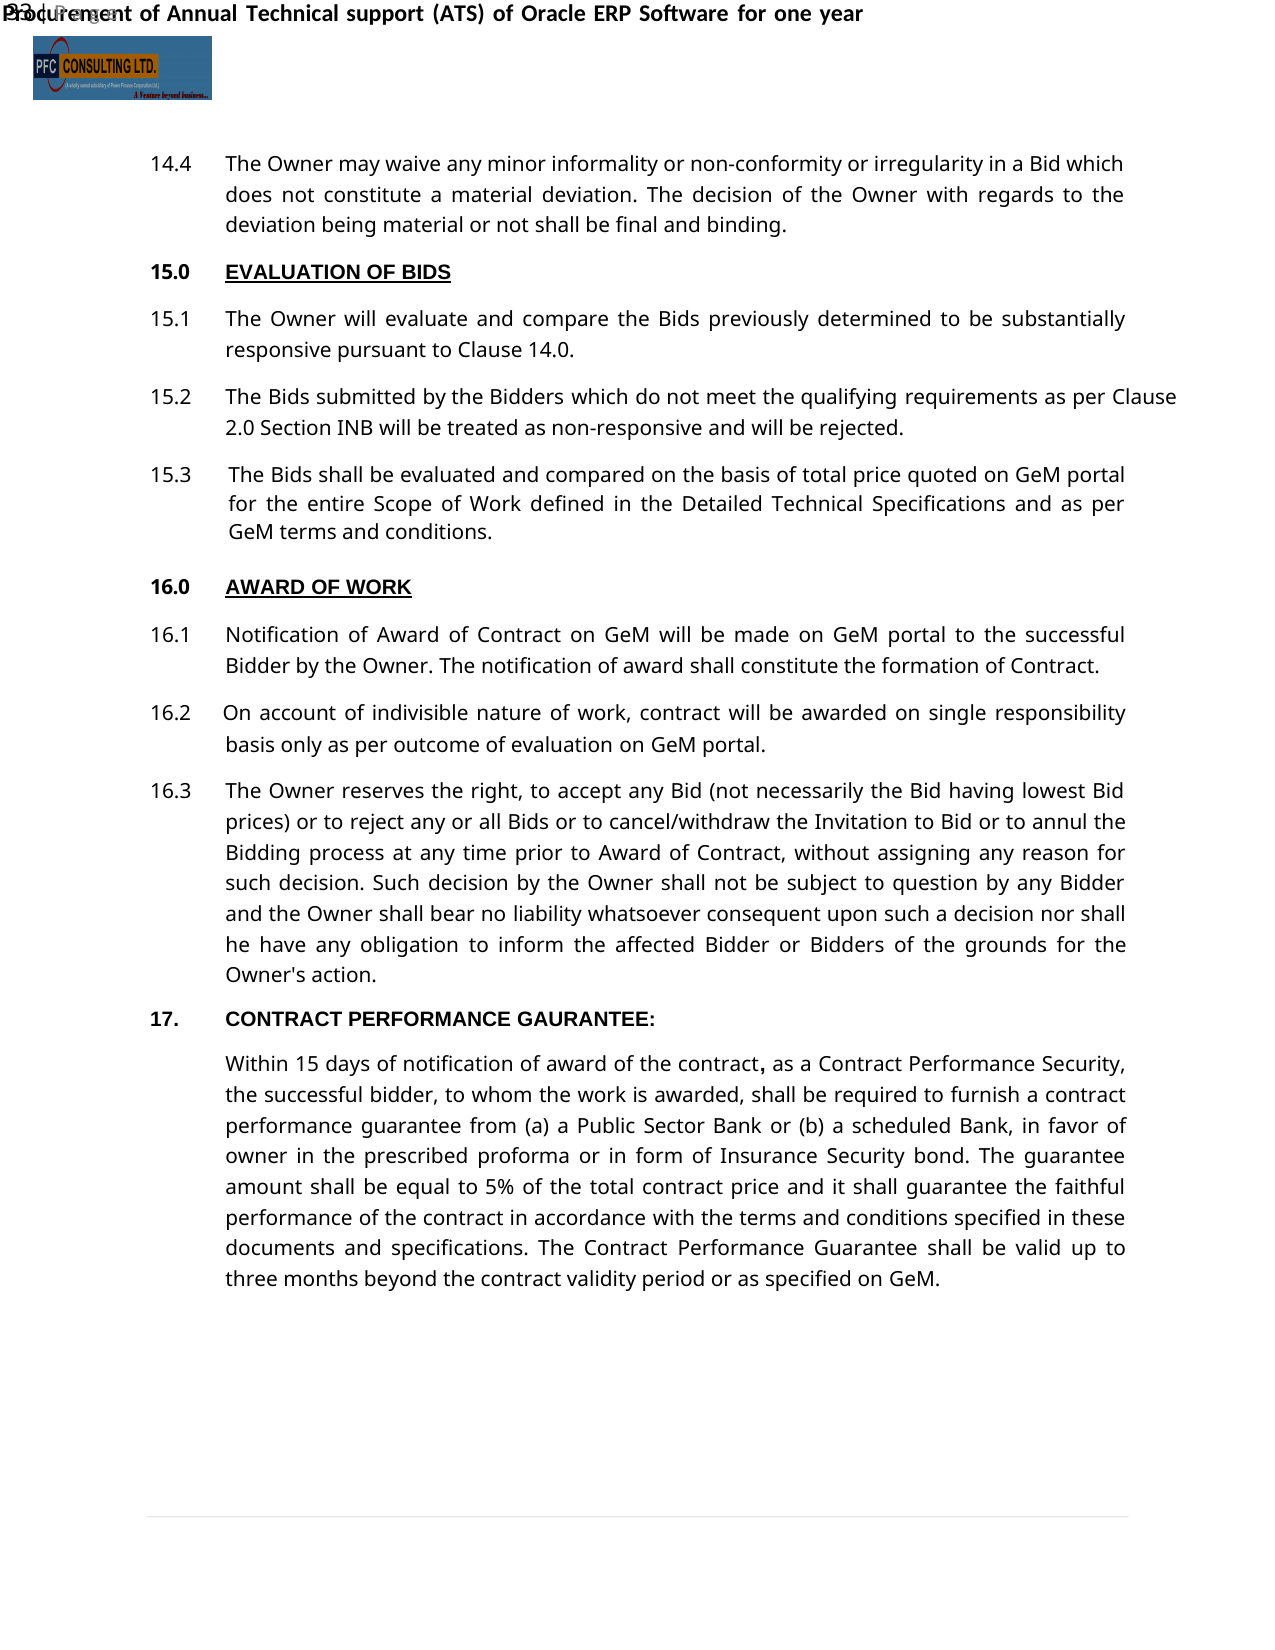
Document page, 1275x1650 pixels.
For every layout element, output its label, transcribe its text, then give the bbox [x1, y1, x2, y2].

text Within 15 days of notification of award of the contract, as a Contract Performance Security, the successful bidder, to whom the work is awarded, shall be required to furnish a contract performance guarantee from (a) a Public Sector Bank or (b) a scheduled Bank, in favor of owner in the prescribed proforma or in form of Insurance Security bond. The guarantee amount shall be equal to 5% of the total contract price and it shall guarantee the faithful performance of the contract in accordance with the terms and conditions specified in these documents and specifications. The Contract Performance Guarantee shall be valid up to three months beyond the contract validity period or as specified on GeM. [225, 1049, 1126, 1292]
picture [33, 36, 212, 100]
list The Bids shall be evaluated and compared on the basis of total price quoted on GeM portal for the entire Scope of Work defined in the Detailed Technical Specifications and as per GeM terms and conditions. [150, 461, 1126, 546]
subtitle CONTRACT PERFORMANCE GAURANTEE: [150, 1007, 1227, 1031]
list The Owner reserves the right, to accept any Bid (not necessarily the Bid having lowest Bid prices) or to reject any or all Bids or to cancel/withdraw the Invitation to Bid or to annul the Bidding process at any time prior to Award of Contract, without assigning any reason for such decision. Such decision by the Owner shall not be subject to question by any Bidder and the Owner shall bear no liability whatsoever consequent upon such a decision nor shall he have any obligation to inform the affected Bidder or Bidders of the grounds for the Owner's action. [150, 777, 1126, 989]
list The Owner may waive any minor informality or non-conformity or irregularity in a Bid which does not constitute a material deviation. The decision of the Owner with regards to the deviation being material or not shall be final and binding. [150, 149, 1125, 239]
text 2.0 Section INB will be treated as non-responsive and will be rejected. [225, 413, 1227, 442]
list The Bids submitted by the Bidders which do not meet the qualifying requirements as per Clause [150, 382, 1227, 411]
list The Owner will evaluate and compare the Bids previously determined to be substantially responsive pursuant to Clause 14.0. [150, 304, 1125, 364]
list Notification of Award of Contract on GeM will be made on GeM portal to the successful Bidder by the Owner. The notification of award shall constitute the formation of Contract. [150, 620, 1126, 680]
subtitle EVALUATION OF BIDS [150, 257, 1227, 286]
subtitle AWARD OF WORK [150, 572, 1227, 601]
list On account of indivisible nature of work, contract will be awarded on single responsibility basis only as per outcome of evaluation on GeM portal. [150, 698, 1126, 758]
